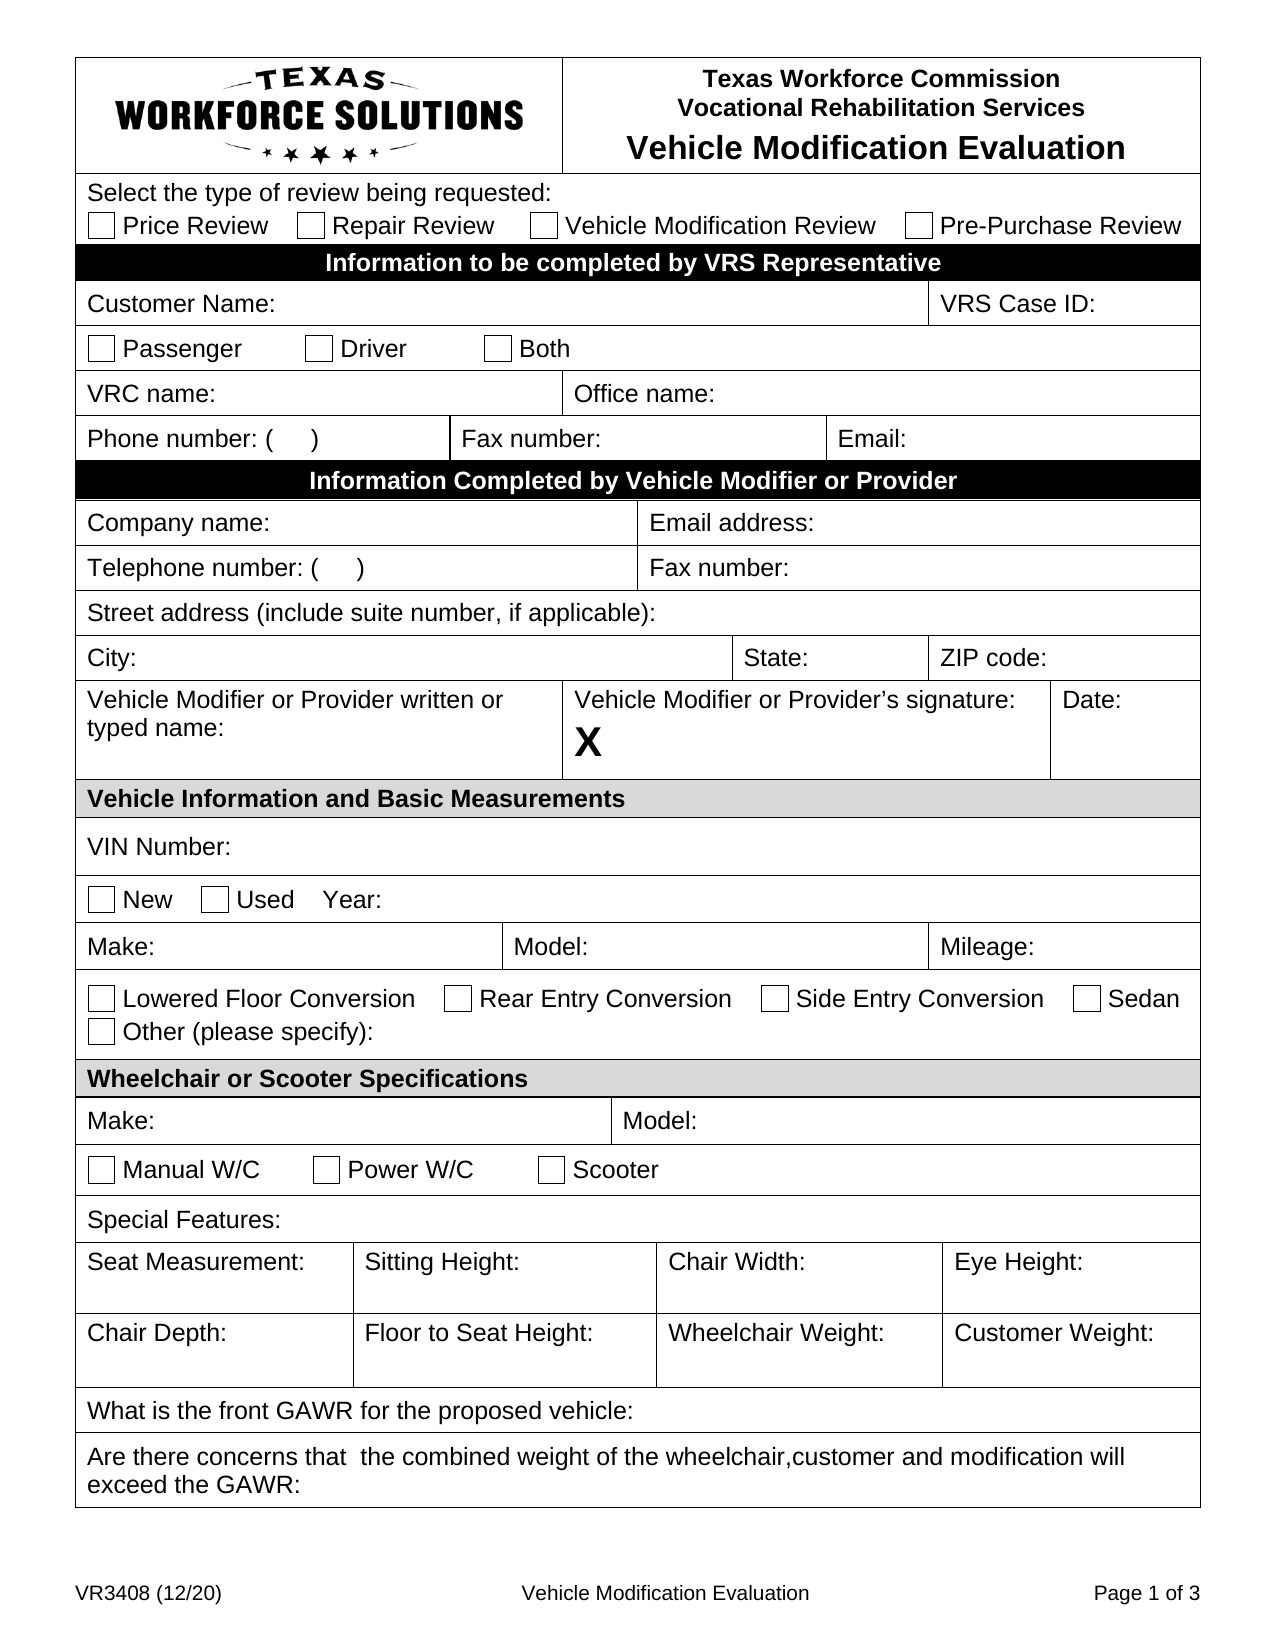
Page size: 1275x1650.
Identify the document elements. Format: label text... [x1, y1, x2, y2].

table_cell Model: [612, 1098, 1200, 1143]
table_cell Customer Name: [76, 281, 928, 325]
table_header Texas Workforce Commission Vocational Rehabilitation Services Vehicle Modification Evaluation [563, 58, 1200, 173]
table_cell Eye Height: [943, 1243, 1200, 1313]
table_cell Chair Width: [657, 1243, 942, 1313]
table_cell VRS Case ID: [929, 281, 1200, 325]
table_cell Email address: [638, 501, 1200, 544]
table_header [76, 58, 562, 173]
table_cell Lowered Floor Conversion Rear Entry Conversion Side Entry Conversion Sedan Other (please specify): [76, 970, 1200, 1059]
table_cell Fax number: [638, 546, 1200, 589]
table_cell Model: [503, 923, 928, 969]
table_cell Seat Measurement: [76, 1243, 353, 1313]
table_cell What is the front GAWR for the proposed vehicle: [76, 1388, 1200, 1432]
table_cell Email: [827, 416, 1200, 460]
table_cell VRC name: [76, 371, 562, 415]
picture [115, 66, 523, 165]
table_cell Select the type of review being requested: Price Review Repair Review Vehicle Modification Review Pre-Purchase Review [76, 174, 1200, 244]
table_cell State: [733, 636, 928, 679]
table_cell Vehicle Modifier or Provider’s signature: X [563, 681, 1050, 779]
table_cell Date: [1051, 681, 1200, 779]
table_cell Make: [76, 923, 502, 969]
table_cell Telephone number: ( ) [76, 546, 637, 589]
table_cell Vehicle Modifier or Provider written or typed name: [76, 681, 562, 779]
table_cell Wheelchair Weight: [657, 1314, 942, 1387]
table_cell ZIP code: [929, 636, 1200, 679]
table_cell City: [76, 636, 732, 679]
table_cell Street address (include suite number, if applicable): [76, 591, 1200, 634]
table_cell Passenger Driver Both [76, 326, 1200, 370]
table_cell Company name: [76, 501, 637, 544]
table_cell Customer Weight: [943, 1314, 1200, 1387]
table_cell Phone number: ( ) [76, 416, 449, 460]
table_cell Chair Depth: [76, 1314, 353, 1387]
table_cell VIN Number: [76, 818, 1200, 875]
table_cell Make: [76, 1098, 611, 1143]
table_cell Office name: [563, 371, 1200, 415]
table_cell Special Features: [76, 1196, 1200, 1242]
table_cell Are there concerns that the combined weight of the wheelchair,customer and modification will exceed the GAWR: [76, 1433, 1200, 1507]
table_cell Fax number: [451, 416, 826, 460]
table_cell Information to be completed by VRS Representative [76, 245, 1200, 280]
table_cell Vehicle Information and Basic Measurements [76, 780, 1200, 817]
table_cell Sitting Height: [354, 1243, 656, 1313]
table_cell New Used Year: [76, 876, 1200, 922]
table_cell Wheelchair or Scooter Specifications [76, 1060, 1200, 1096]
table_cell Mileage: [929, 923, 1200, 969]
table_cell Information Completed by Vehicle Modifier or Provider [76, 461, 1200, 499]
table_cell Manual W/C Power W/C Scooter [76, 1145, 1200, 1195]
table_cell Floor to Seat Height: [354, 1314, 656, 1387]
